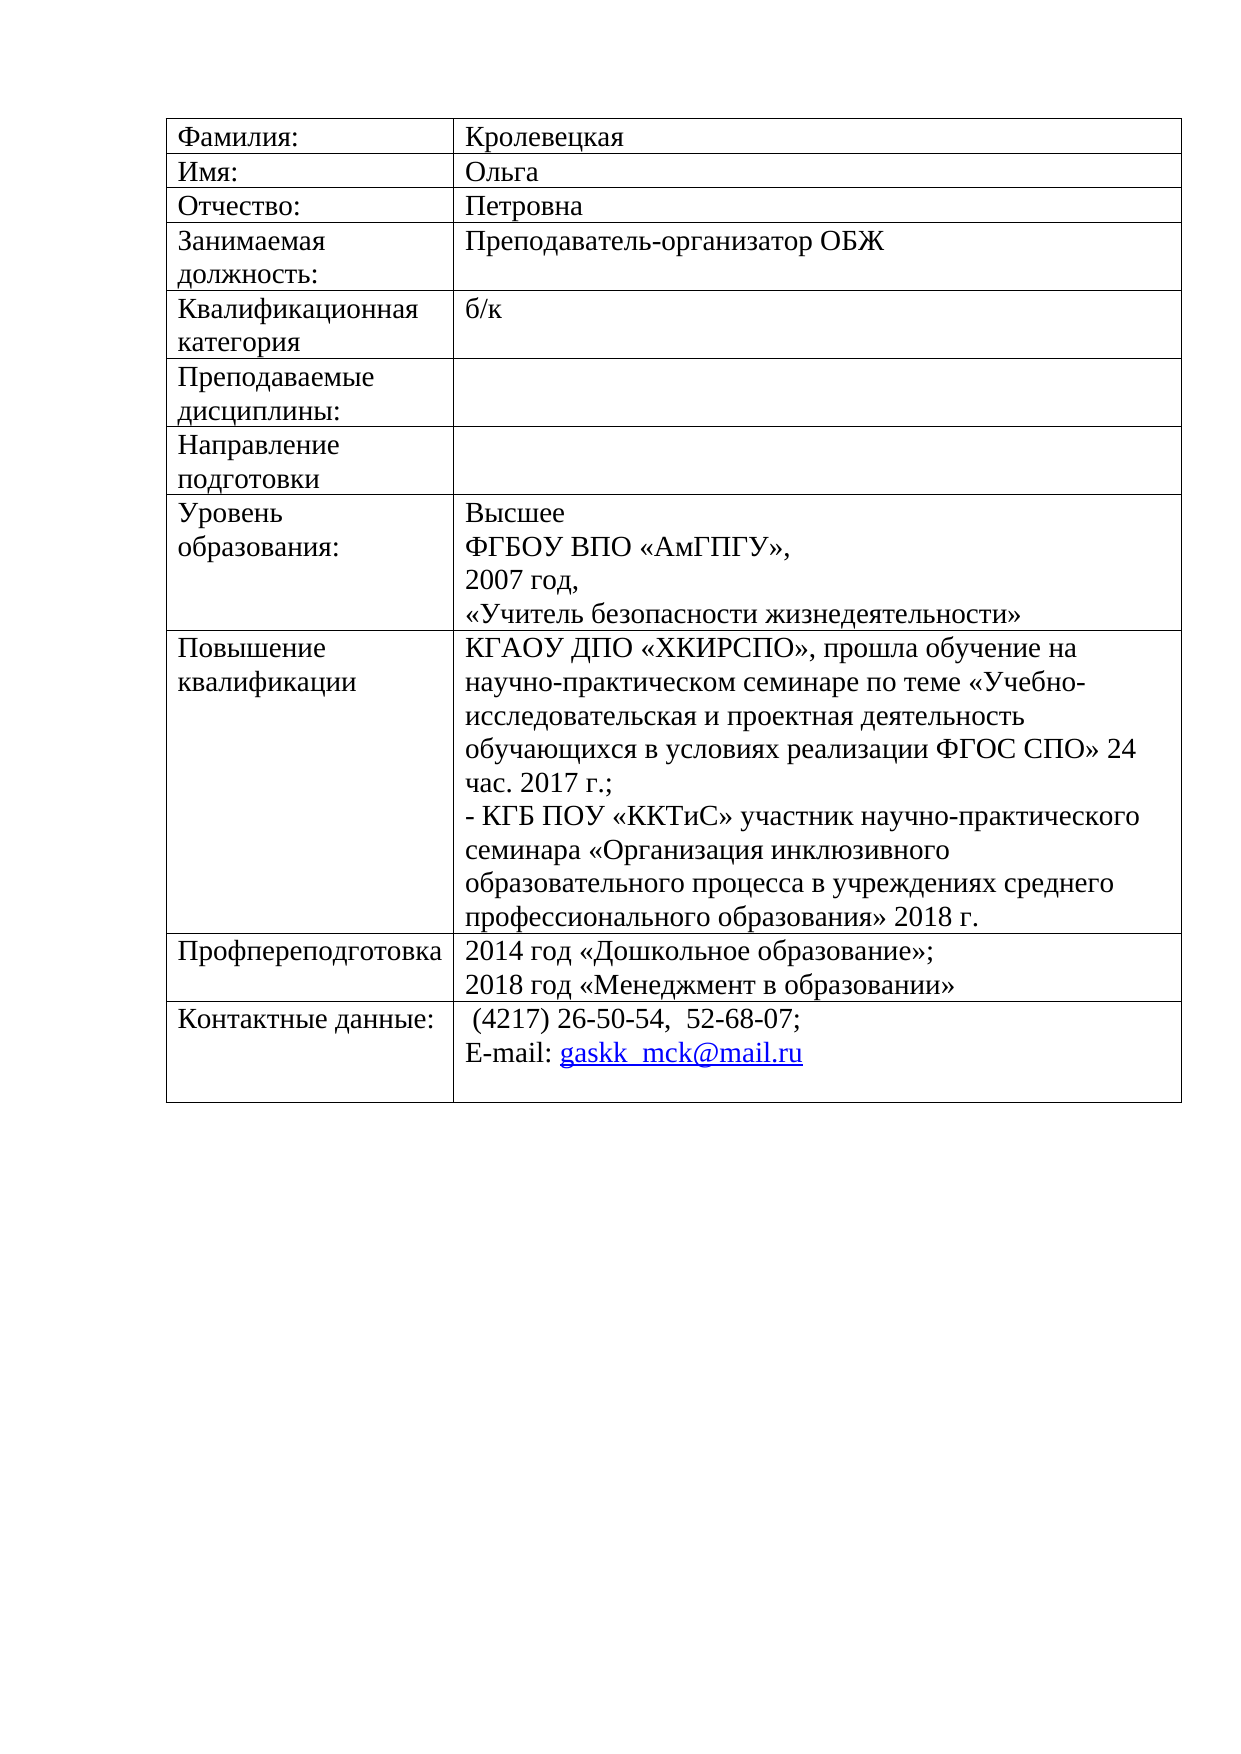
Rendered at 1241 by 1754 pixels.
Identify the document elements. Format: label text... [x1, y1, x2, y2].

table_cell Уровень образования: [167, 495, 453, 629]
table_cell Повышение квалификации [167, 631, 453, 932]
table_cell Занимаемая должность: [167, 223, 453, 290]
table_cell Профпереподготовка [167, 934, 453, 1001]
table_cell КГАОУ ДПО «ХКИРСПО», прошла обучение на научно-практическом семинаре по теме «Учебно-исследовательская и проектная деятельность обучающихся в условиях реализации ФГОС СПО» 24 час. 2017 г.; - КГБ ПОУ «ККТиС» участник научно-практического семинара «Организация инклюзивного образовательного процесса в учреждениях среднего профессионального образования» 2018 г. [454, 631, 1181, 932]
table_cell Петровна [454, 188, 1181, 222]
table_cell Высшее ФГБОУ ВПО «АмГПГУ», 2007 год, «Учитель безопасности жизнедеятельности» [454, 495, 1181, 629]
table_cell б/к [454, 291, 1181, 358]
table_cell (4217) 26-50-54, 52-68-07; E-mail: gaskk_mck@mail.ru [454, 1002, 1181, 1102]
table_cell Квалификационная категория [167, 291, 453, 358]
table_cell 2014 год «Дошкольное образование»; 2018 год «Менеджмент в образовании» [454, 934, 1181, 1001]
table_cell Преподаватель-организатор ОБЖ [454, 223, 1181, 290]
table_cell Преподаваемые дисциплины: [167, 359, 453, 426]
table_cell [454, 359, 1181, 426]
table_header Кролевецкая [454, 119, 1181, 153]
table_header Фамилия: [167, 119, 453, 153]
table_cell Контактные данные: [167, 1002, 453, 1102]
table_cell Ольга [454, 154, 1181, 187]
table_cell [454, 427, 1181, 494]
table_cell Направление подготовки [167, 427, 453, 494]
table_cell Отчество: [167, 188, 453, 222]
table_cell Имя: [167, 154, 453, 187]
